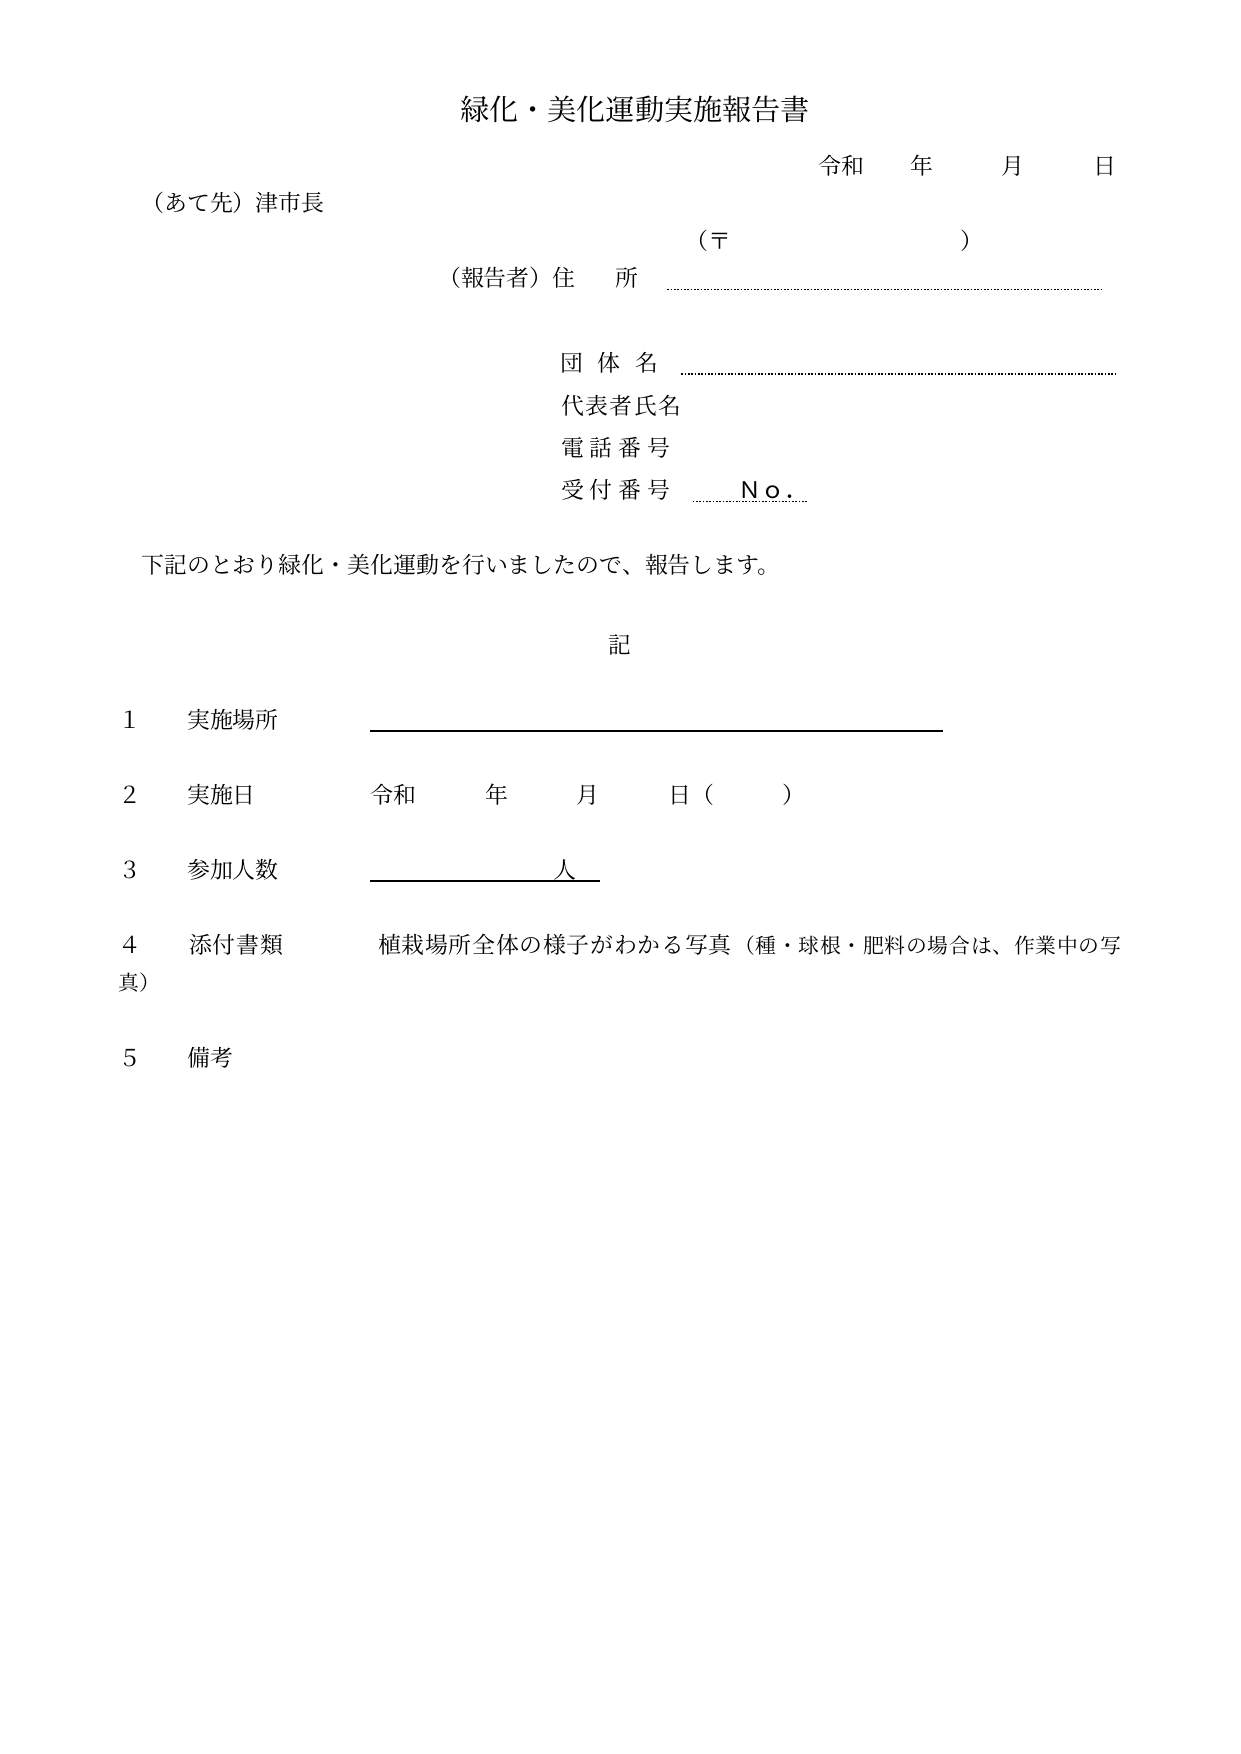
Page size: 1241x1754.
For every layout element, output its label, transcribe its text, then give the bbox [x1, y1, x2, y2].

text １ 実施場所 [118, 700, 1122, 738]
text ４ 添付書類 植栽場所全体の様子がわかる写真（種・球根・肥料の場合は、作業中の写真） [118, 925, 1122, 1000]
text ２ 実施日 令和 年 月 日（ ） [118, 775, 1122, 813]
text 電話番号 [118, 428, 1122, 465]
text ３ 参加人数 人 [118, 850, 1122, 888]
text 受付番号 Ｎｏ． [118, 470, 1122, 508]
text 下記のとおり緑化・美化運動を行いましたので、報告します。 [118, 545, 1122, 583]
text 緑化・美化運動実施報告書 [118, 71, 1122, 146]
text （あて先）津市長 [118, 183, 1122, 221]
text 代表者氏名 [118, 385, 1122, 423]
text 団体名 [118, 343, 1122, 381]
text （報告者）住所 [118, 258, 1122, 296]
subtitle 記 [118, 625, 1122, 663]
text ５ 備考 [118, 1038, 1122, 1075]
text （〒 ） [620, 221, 1122, 258]
text 令和 年 月 日 [118, 146, 1122, 183]
